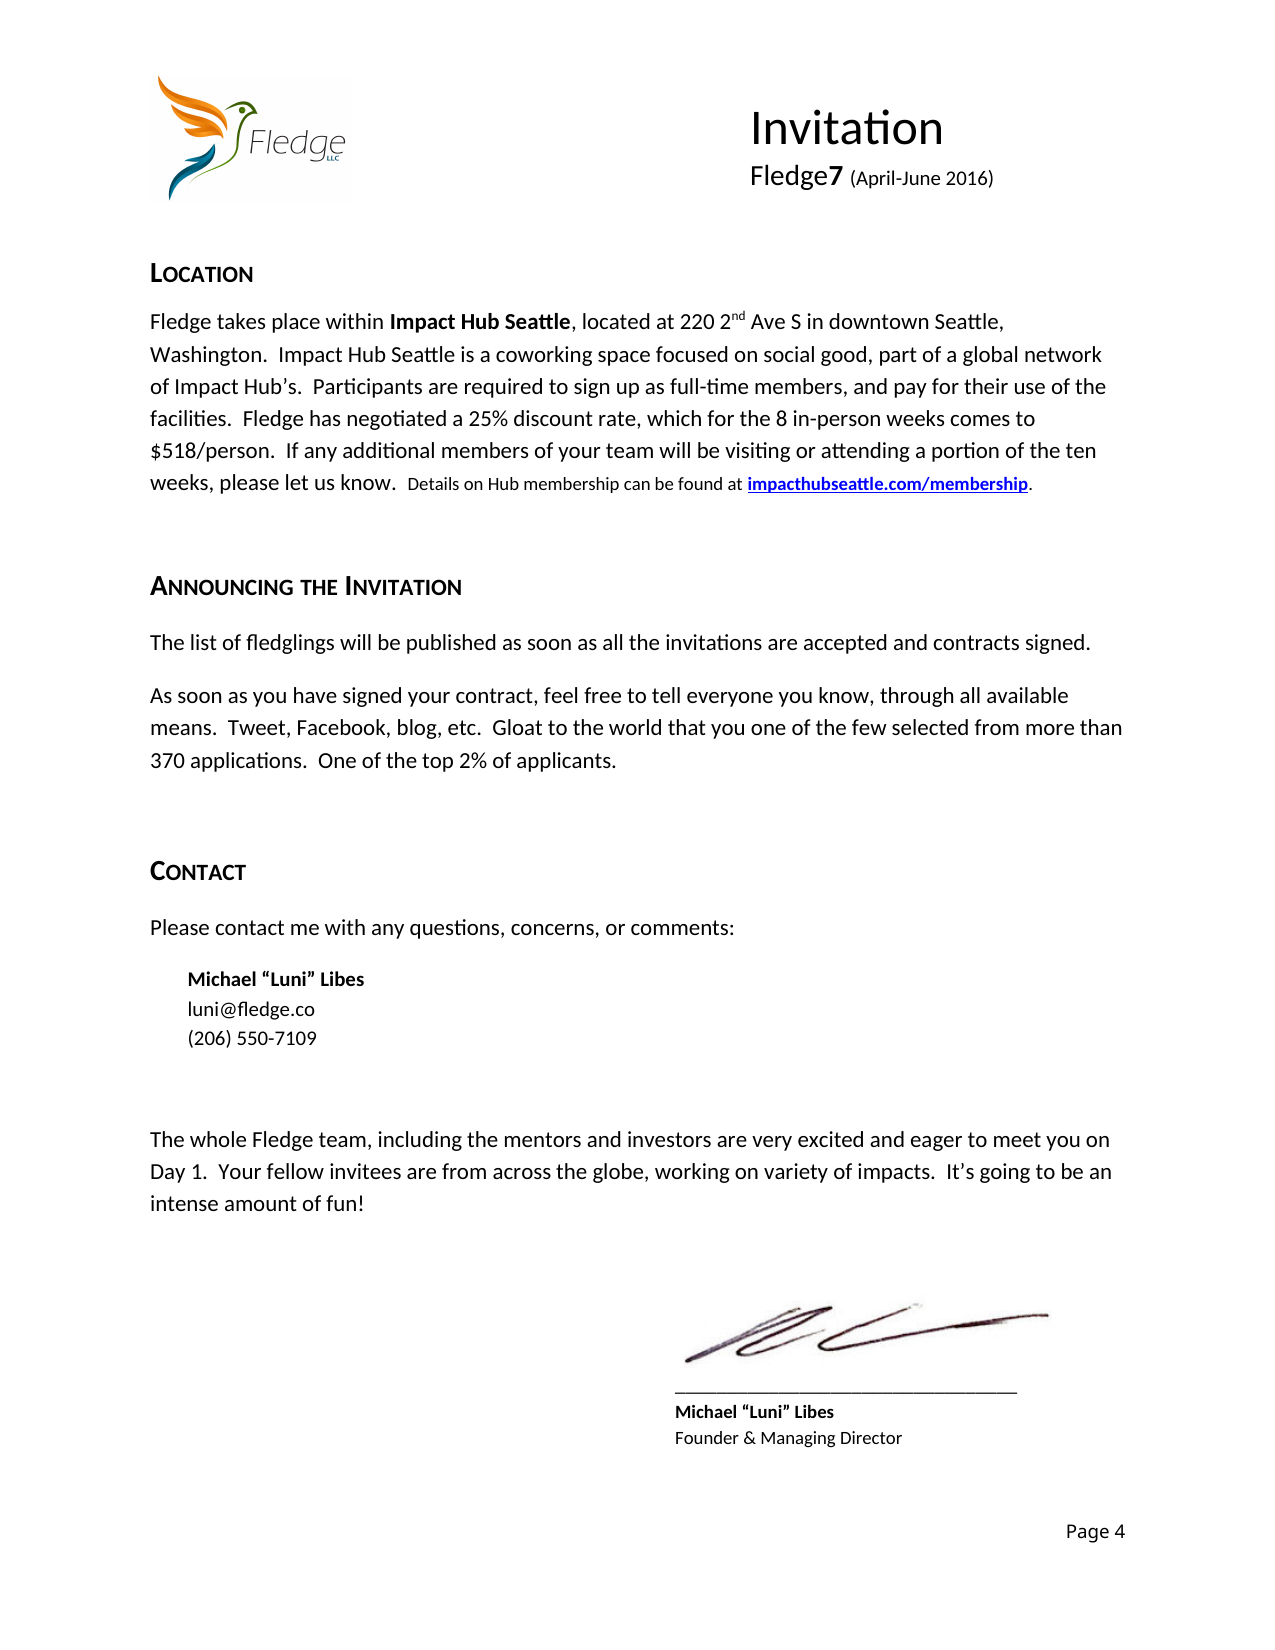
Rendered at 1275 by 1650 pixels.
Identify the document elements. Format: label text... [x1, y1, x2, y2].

subtitle Contact [150, 852, 1125, 887]
subtitle Location [150, 254, 1125, 290]
text As soon as you have signed your contract, feel free to tell everyone you know, through all available means. Tweet, Facebook, blog, etc. Gloat to the world that you one of the few selected from more than 370 applications. One of the top 2% of applicants. [150, 681, 1125, 774]
text Please contact me with any questions, concerns, or comments: [150, 913, 1125, 942]
text Michael “Luni” Libes luni@fledge.co (206) 550-7109 [187, 967, 1125, 1050]
picture [675, 1292, 1057, 1368]
subtitle Announcing the Invitation [150, 567, 1125, 602]
picture [150, 75, 353, 203]
text Fledge takes place within Impact Hub Seattle, located at 220 2nd Ave S in downtown Seattle, Washington. Impact Hub Seattle is a coworking space focused on social good, part of a global network of Impact Hub’s. Participants are required to sign up as full-time members, and pay for their use of the facilities. Fledge has negotiated a 25% discount rate, which for the 8 in-person weeks comes to $518/person. If any additional members of your team will be visiting or attending a portion of the ten weeks, please let us know. Details on Hub membership can be found at impacthubseattle.com/membership. [150, 307, 1125, 496]
text The whole Fledge team, including the mentors and investors are very excited and eager to meet you on Day 1. Your fellow invitees are from across the globe, working on variety of impacts. It’s going to be an intense amount of fun! [150, 1125, 1125, 1217]
text The list of fledglings will be published as soon as all the invitations are accepted and contracts signed. [150, 628, 1125, 656]
